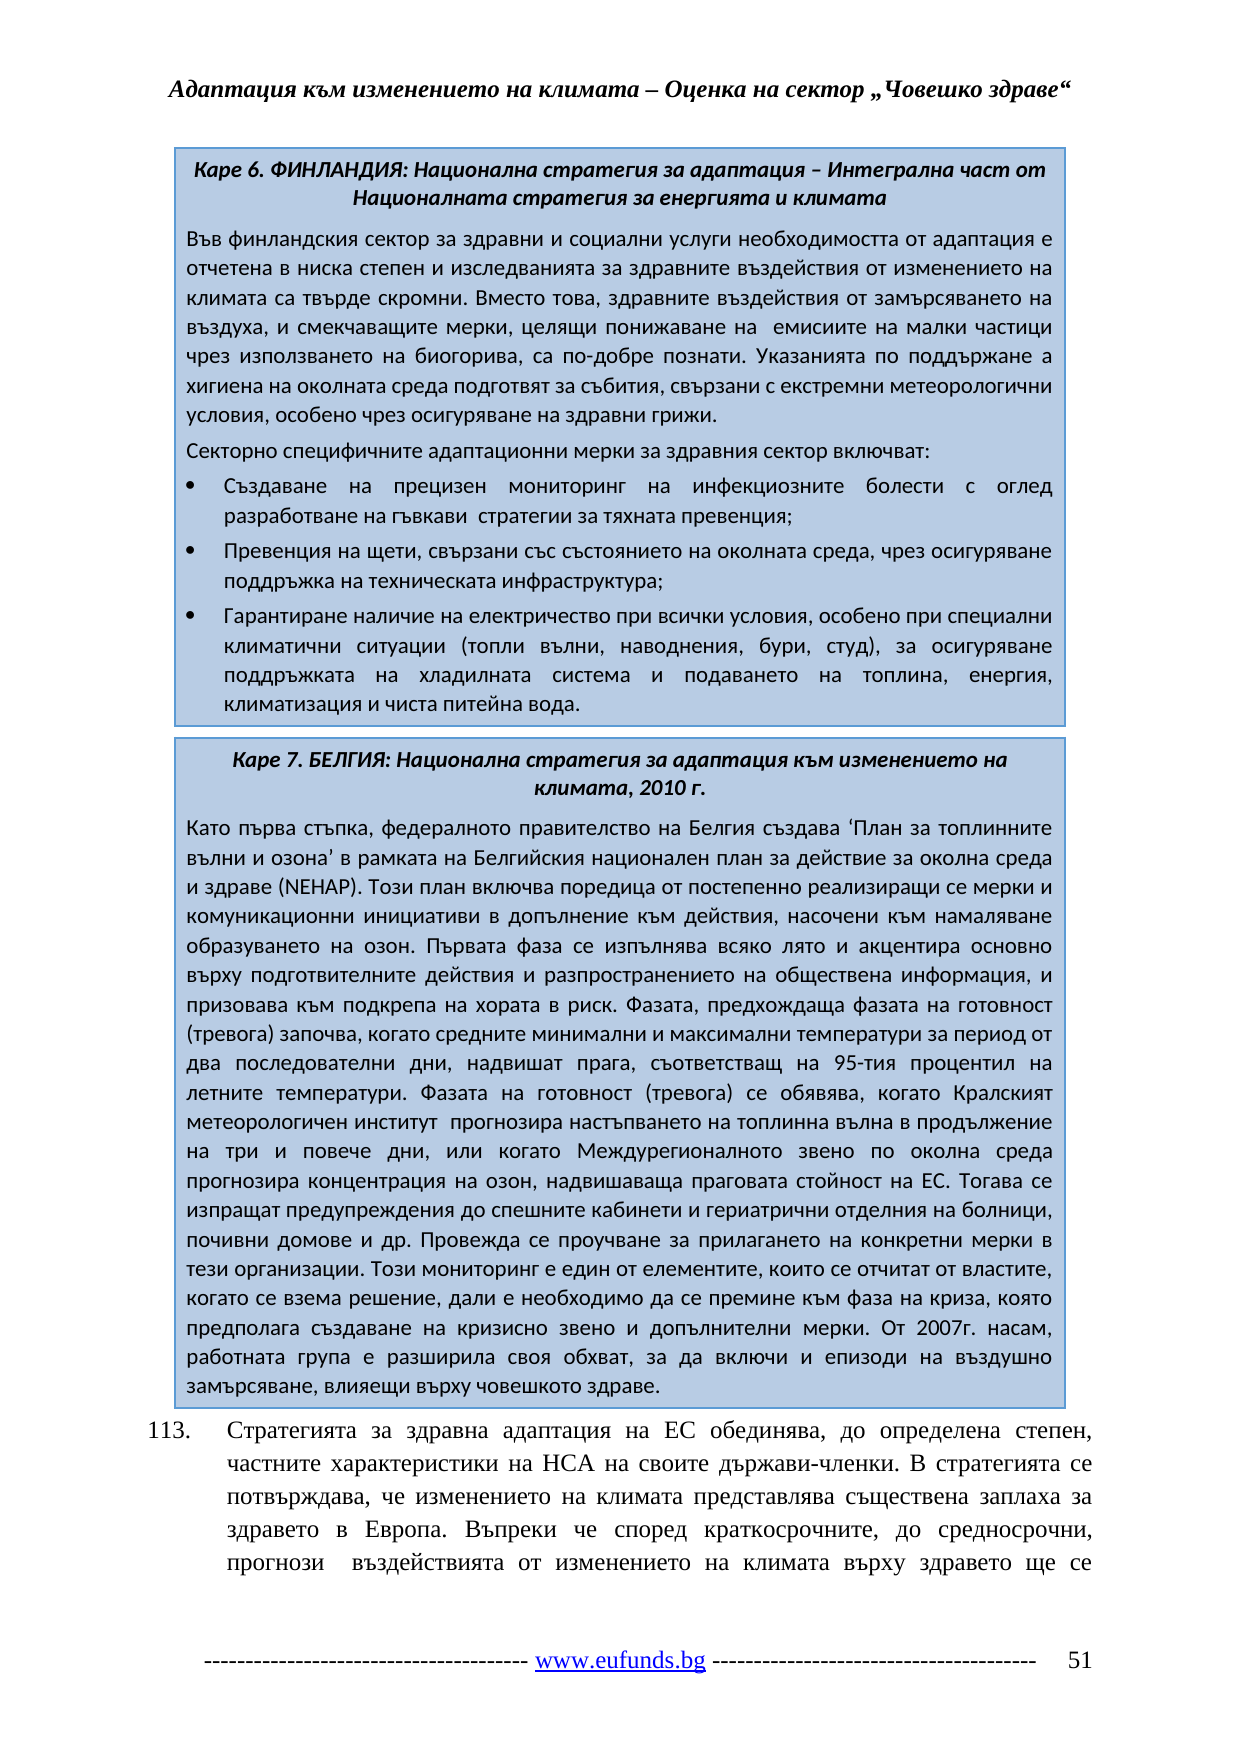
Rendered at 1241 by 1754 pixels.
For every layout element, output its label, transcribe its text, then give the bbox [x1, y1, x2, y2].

table_header Каре 7. БЕЛГИЯ: Национална стратегия за адаптация към изменението на климата, 2010 г. Като първа стъпка, федералното правителство на Белгия създава ‘План за топлинните вълни и озона’ в рамката на Белгийския национален план за действие за околна среда и здраве (NEHAP). Този план включва поредица от постепенно реализиращи се мерки и комуникационни инициативи в допълнение към действия, насочени към намаляване образуването на озон. Първата фаза се изпълнява всяко лято и акцентира основно върху подготвителните действия и разпространението на обществена информация, и призовава към подкрепа на хората в риск. Фазата, предхождаща фазата на готовност (тревога) започва, когато средните минимални и максимални температури за период от два последователни дни, надвишат прага, съответстващ на 95-тия процентил на летните температури. Фазата на готовност (тревога) се обявява, когато Кралският метеорологичен институт прогнозира настъпването на топлинна вълна в продължение на три и повече дни, или когато Междурегионалното звено по околна среда прогнозира концентрация на озон, надвишаваща праговата стойност на ЕС. Тогава се изпращат предупреждения до спешните кабинети и гериатрични отделния на болници, почивни домове и др. Провежда се проучване за прилагането на конкретни мерки в тези организации. Този мониторинг е един от елементите, които се отчитат от властите, когато се взема решение, дали е необходимо да се премине към фаза на криза, която предполага създаване на кризисно звено и допълнителни мерки. От 2007г. насам, работната група е разширила своя обхват, за да включи и епизоди на въздушно замърсяване, влияещи върху човешкото здраве. [176, 739, 1064, 1407]
table_header Каре 6. ФИНЛАНДИЯ: Национална стратегия за адаптация – Интегрална част от Националната стратегия за енергията и климата Във финландския сектор за здравни и социални услуги необходимостта от адаптация е отчетена в ниска степен и изследванията за здравните въздействия от изменението на климата са твърде скромни. Вместо това, здравните въздействия от замърсяването на въздуха, и смекчаващите мерки, целящи понижаване на емисиите на малки частици чрез използването на биогорива, са по-добре познати. Указанията по поддържане а хигиена на околната среда подготвят за събития, свързани с екстремни метеорологични условия, особено чрез осигуряване на здравни грижи. Секторно специфичните адаптационни мерки за здравния сектор включват: Създаване на прецизен мониторинг на инфекциозните болести с оглед разработване на гъвкави стратегии за тяхната превенция; Превенция на щети, свързани със състоянието на околната среда, чрез осигуряване поддръжка на техническата инфраструктура; Гарантиране наличие на електричество при всички условия, особено при специални климатични ситуации (топли вълни, наводнения, бури, студ), за осигуряване поддръжката на хладилната система и подаването на топлина, енергия, климатизация и чиста питейна вода. [176, 149, 1064, 725]
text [147, 1415, 1093, 1576]
